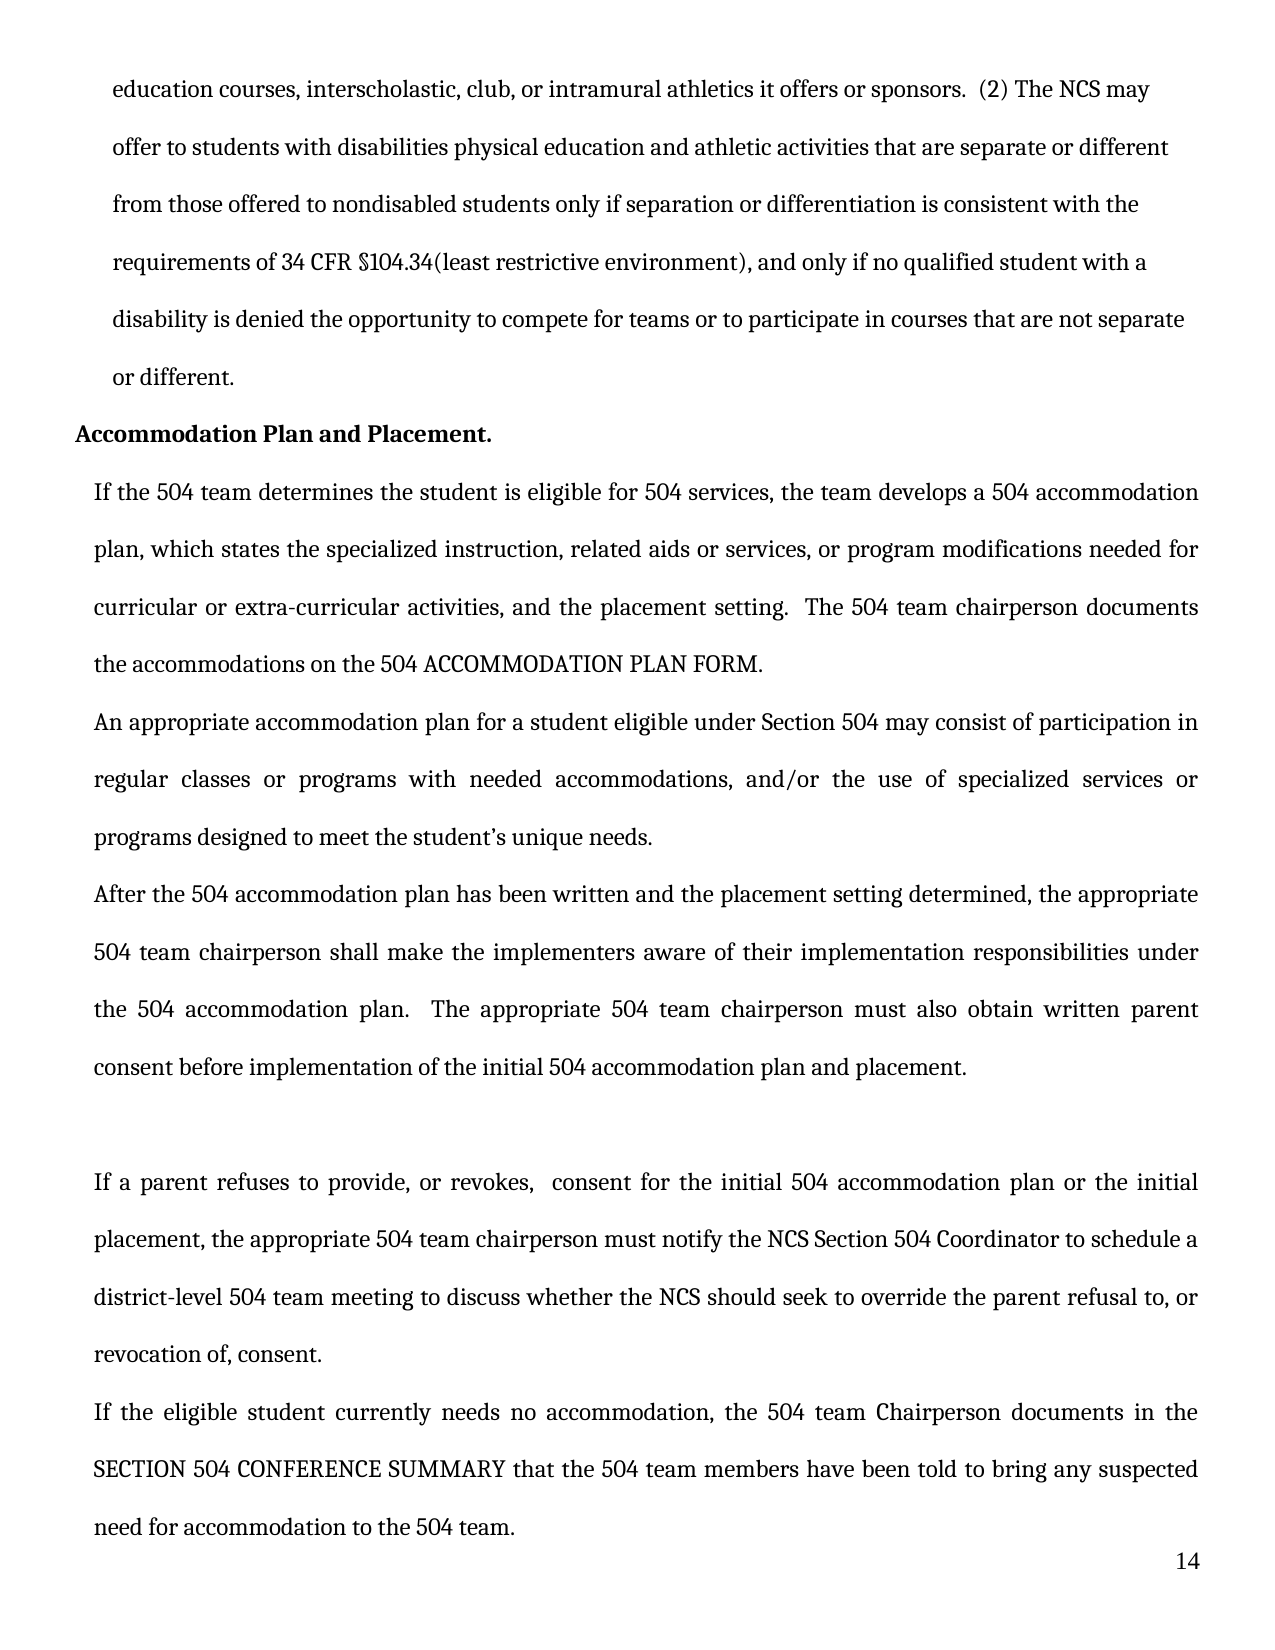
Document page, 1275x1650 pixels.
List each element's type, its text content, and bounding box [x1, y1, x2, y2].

text If the eligible student currently needs no accommodation, the 504 team Chairperson documents in the SECTION 504 CONFERENCE SUMMARY that the 504 team members have been told to bring any suspected need for accommodation to the 504 team. [94, 1397, 1200, 1541]
text Accommodation Plan and Placement. [75, 420, 1200, 449]
text If a parent refuses to provide, or revokes, consent for the initial 504 accommodation plan or the initial placement, the appropriate 504 team chairperson must notify the NCS Section 504 Coordinator to schedule a district-level 504 team meeting to discuss whether the NCS should seek to override the parent refusal to, or revocation of, consent. [94, 1167, 1200, 1369]
text An appropriate accommodation plan for a student eligible under Section 504 may consist of participation in regular classes or programs with needed accommodations, and/or the use of specialized services or programs designed to meet the student’s unique needs. [94, 707, 1200, 851]
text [112, 75, 1200, 391]
text If the 504 team determines the student is eligible for 504 services, the team develops a 504 accommodation plan, which states the specialized instruction, related aids or services, or program modifications needed for curricular or extra-curricular activities, and the placement setting. The 504 team chairperson documents the accommodations on the 504 ACCOMMODATION PLAN FORM. [94, 477, 1200, 679]
text After the 504 accommodation plan has been written and the placement setting determined, the appropriate 504 team chairperson shall make the implementers aware of their implementation responsibilities under the 504 accommodation plan. The appropriate 504 team chairperson must also obtain written parent consent before implementation of the initial 504 accommodation plan and placement. [94, 880, 1200, 1081]
